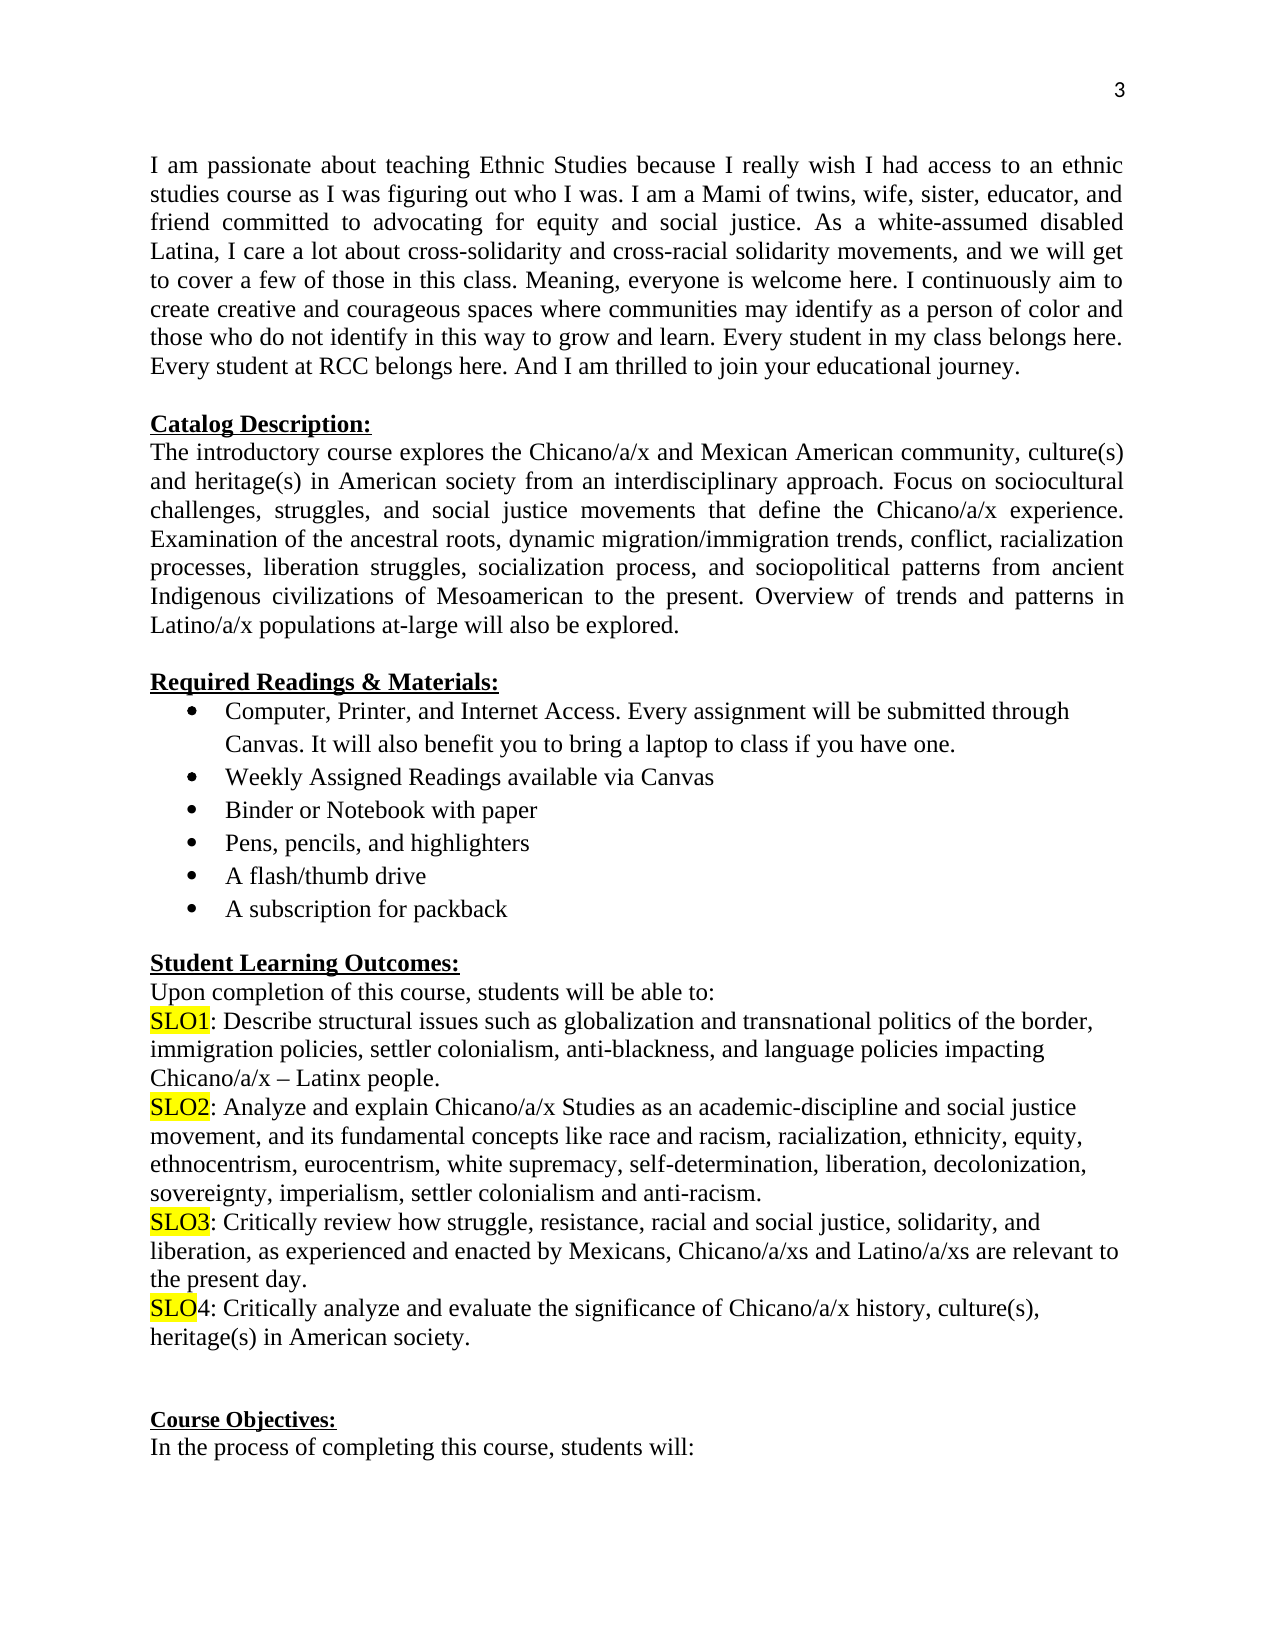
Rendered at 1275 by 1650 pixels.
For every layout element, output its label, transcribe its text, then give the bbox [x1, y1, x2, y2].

text In the process of completing this course, students will: [150, 1432, 1125, 1461]
text SLO3: Critically review how struggle, resistance, racial and social justice, solidarity, and liberation, as experienced and enacted by Mexicans, Chicano/a/xs and Latino/a/xs are relevant to the present day. [150, 1207, 1125, 1293]
text Course Objectives: [150, 1406, 1125, 1432]
text I am passionate about teaching Ethnic Studies because I really wish I had access to an ethnic studies course as I was figuring out who I was. I am a Mami of twins, wife, sister, educator, and friend committed to advocating for equity and social justice. As a white-assumed disabled Latina, I care a lot about cross-solidarity and cross-racial solidarity movements, and we will get to cover a few of those in this class. Meaning, everyone is welcome here. I continuously aim to create creative and courageous spaces where communities may identify as a person of color and those who do not identify in this way to grow and learn. Every student in my class belongs here. Every student at RCC belongs here. And I am thrilled to join your educational journey. [150, 150, 1125, 380]
text Catalog Description: [150, 409, 1125, 437]
list Pens, pencils, and highlighters [187, 828, 1125, 857]
list Binder or Notebook with paper [187, 795, 1125, 824]
text Upon completion of this course, students will be able to: [150, 977, 1125, 1006]
text The introductory course explores the Chicano/a/x and Mexican American community, culture(s) and heritage(s) in American society from an interdisciplinary approach. Focus on sociocultural challenges, struggles, and social justice movements that define the Chicano/a/x experience. Examination of the ancestral roots, dynamic migration/immigration trends, conflict, racialization processes, liberation struggles, socialization process, and sociopolitical patterns from ancient Indigenous civilizations of Mesoamerican to the present. Overview of trends and patterns in Latino/a/x populations at-large will also be explored. [150, 437, 1125, 639]
list Weekly Assigned Readings available via Canvas [187, 762, 1125, 791]
text Required Readings & Materials: [150, 667, 1125, 696]
list A flash/thumb drive [187, 861, 1125, 890]
text SLO2: Analyze and explain Chicano/a/x Studies as an academic-discipline and social justice movement, and its fundamental concepts like race and racism, racialization, ethnicity, equity, ethnocentrism, eurocentrism, white supremacy, self-determination, liberation, decolonization, sovereignty, imperialism, settler colonialism and anti-racism. [150, 1092, 1125, 1207]
text SLO1: Describe structural issues such as globalization and transnational politics of the border, immigration policies, settler colonialism, anti-blackness, and language policies impacting Chicano/a/x – Latinx people. [150, 1006, 1125, 1092]
text Student Learning Outcomes: [150, 948, 1125, 977]
list Computer, Printer, and Internet Access. Every assignment will be submitted through Canvas. It will also benefit you to bring a laptop to class if you have one. [187, 696, 1125, 758]
text SLO4: Critically analyze and evaluate the significance of Chicano/a/x history, culture(s), heritage(s) in American society. [150, 1293, 1125, 1351]
list A subscription for packback [187, 894, 1125, 923]
